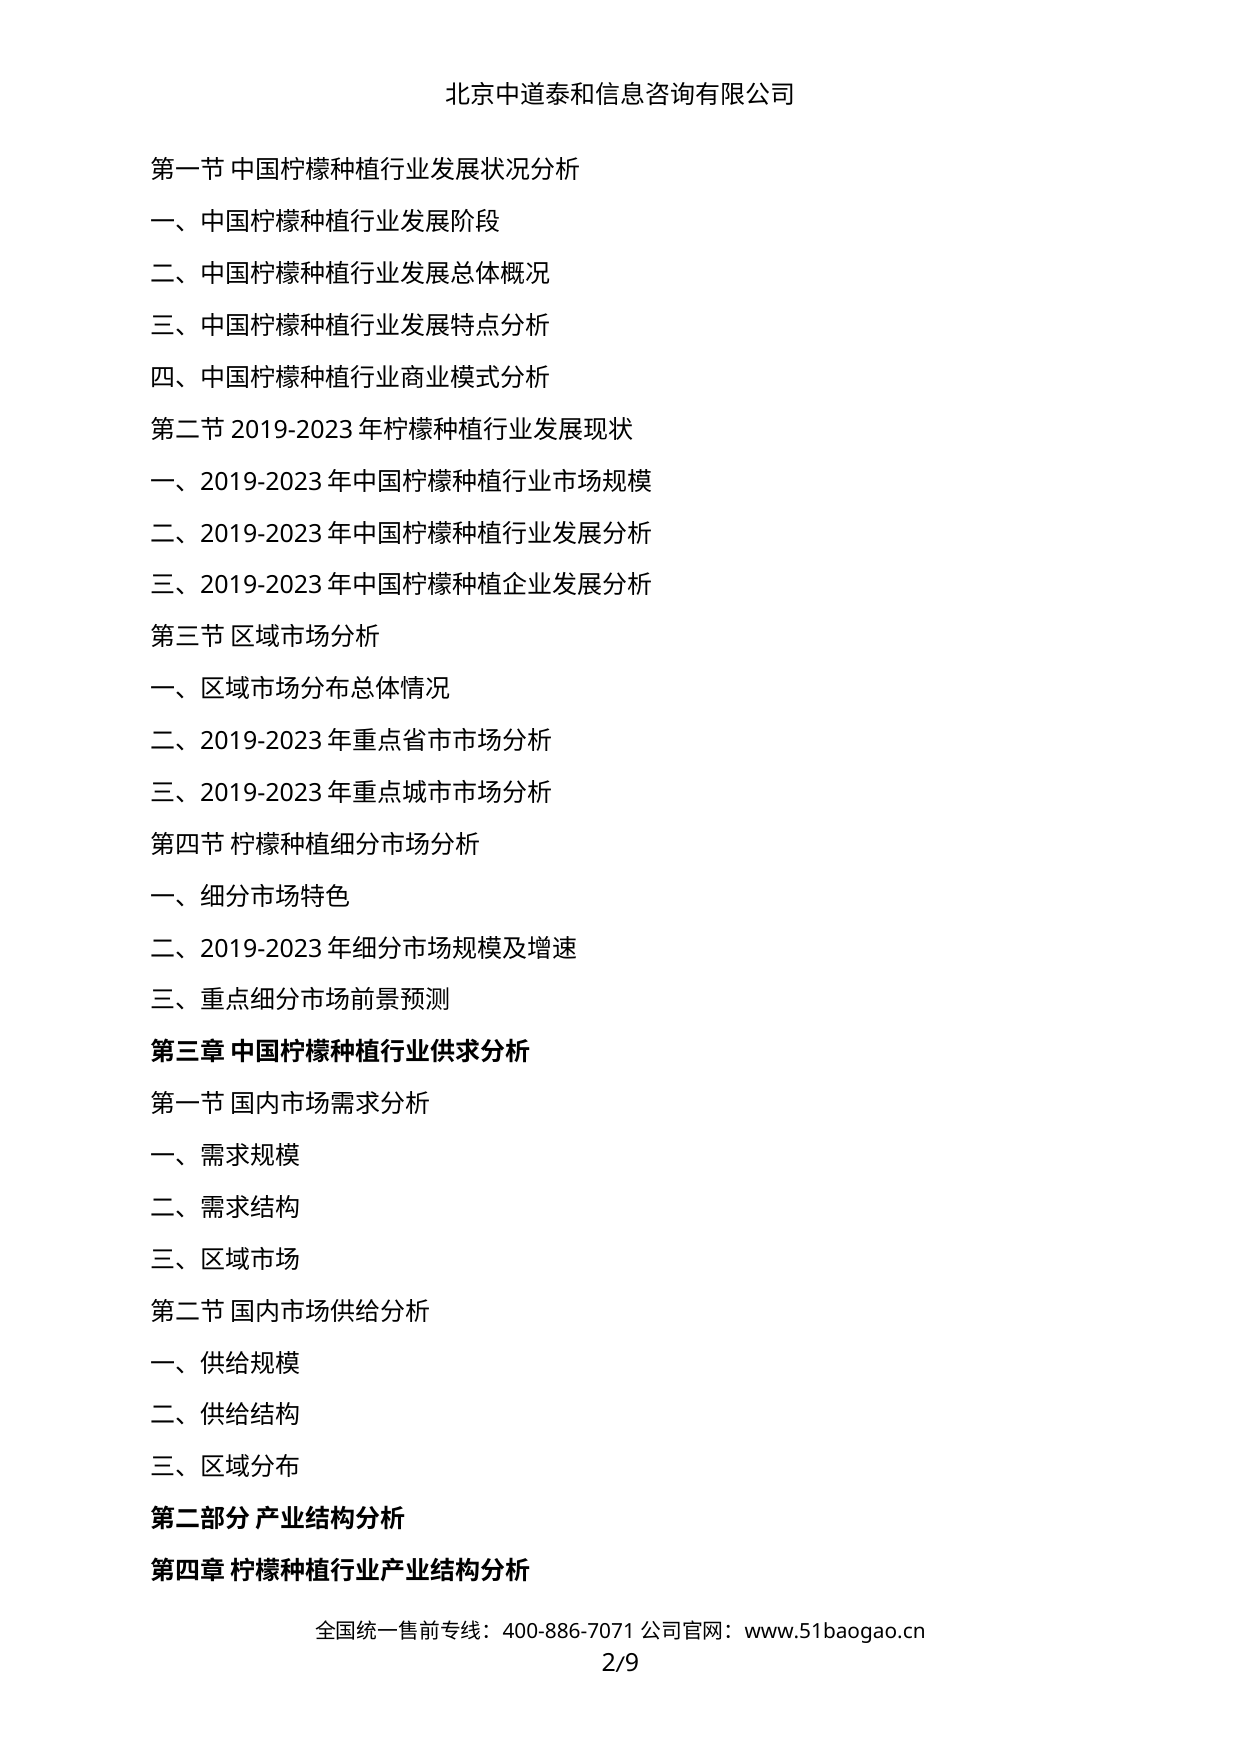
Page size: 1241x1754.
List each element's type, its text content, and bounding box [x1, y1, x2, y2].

text 三、中国柠檬种植行业发展特点分析 [150, 306, 1090, 342]
text 二、2019-2023年细分市场规模及增速 [150, 928, 1090, 964]
text 第三章 中国柠檬种植行业供求分析 [150, 1032, 1090, 1068]
text 二、2019-2023年重点省市市场分析 [150, 721, 1090, 757]
text 三、区域分布 [150, 1447, 1090, 1483]
text 二、需求结构 [150, 1187, 1090, 1224]
text 三、2019-2023年中国柠檬种植企业发展分析 [150, 565, 1090, 601]
text 四、中国柠檬种植行业商业模式分析 [150, 357, 1090, 394]
text 二、中国柠檬种植行业发展总体概况 [150, 254, 1090, 290]
text 第一节 中国柠檬种植行业发展状况分析 [150, 150, 1090, 186]
text 第一节 国内市场需求分析 [150, 1084, 1090, 1120]
text 三、2019-2023年重点城市市场分析 [150, 772, 1090, 809]
text 一、2019-2023年中国柠檬种植行业市场规模 [150, 461, 1090, 497]
text 第二部分 产业结构分析 [150, 1499, 1090, 1535]
text 二、2019-2023年中国柠檬种植行业发展分析 [150, 513, 1090, 549]
text 一、需求规模 [150, 1136, 1090, 1172]
text 第四章 柠檬种植行业产业结构分析 [150, 1551, 1090, 1587]
text 一、区域市场分布总体情况 [150, 669, 1090, 705]
text 一、供给规模 [150, 1343, 1090, 1379]
text 一、细分市场特色 [150, 876, 1090, 912]
text 一、中国柠檬种植行业发展阶段 [150, 202, 1090, 238]
text 三、重点细分市场前景预测 [150, 980, 1090, 1016]
text 第三节 区域市场分析 [150, 617, 1090, 653]
text 第二节 2019-2023年柠檬种植行业发展现状 [150, 409, 1090, 446]
text 二、供给结构 [150, 1395, 1090, 1431]
text 第四节 柠檬种植细分市场分析 [150, 824, 1090, 861]
text 第二节 国内市场供给分析 [150, 1291, 1090, 1327]
text 三、区域市场 [150, 1239, 1090, 1276]
